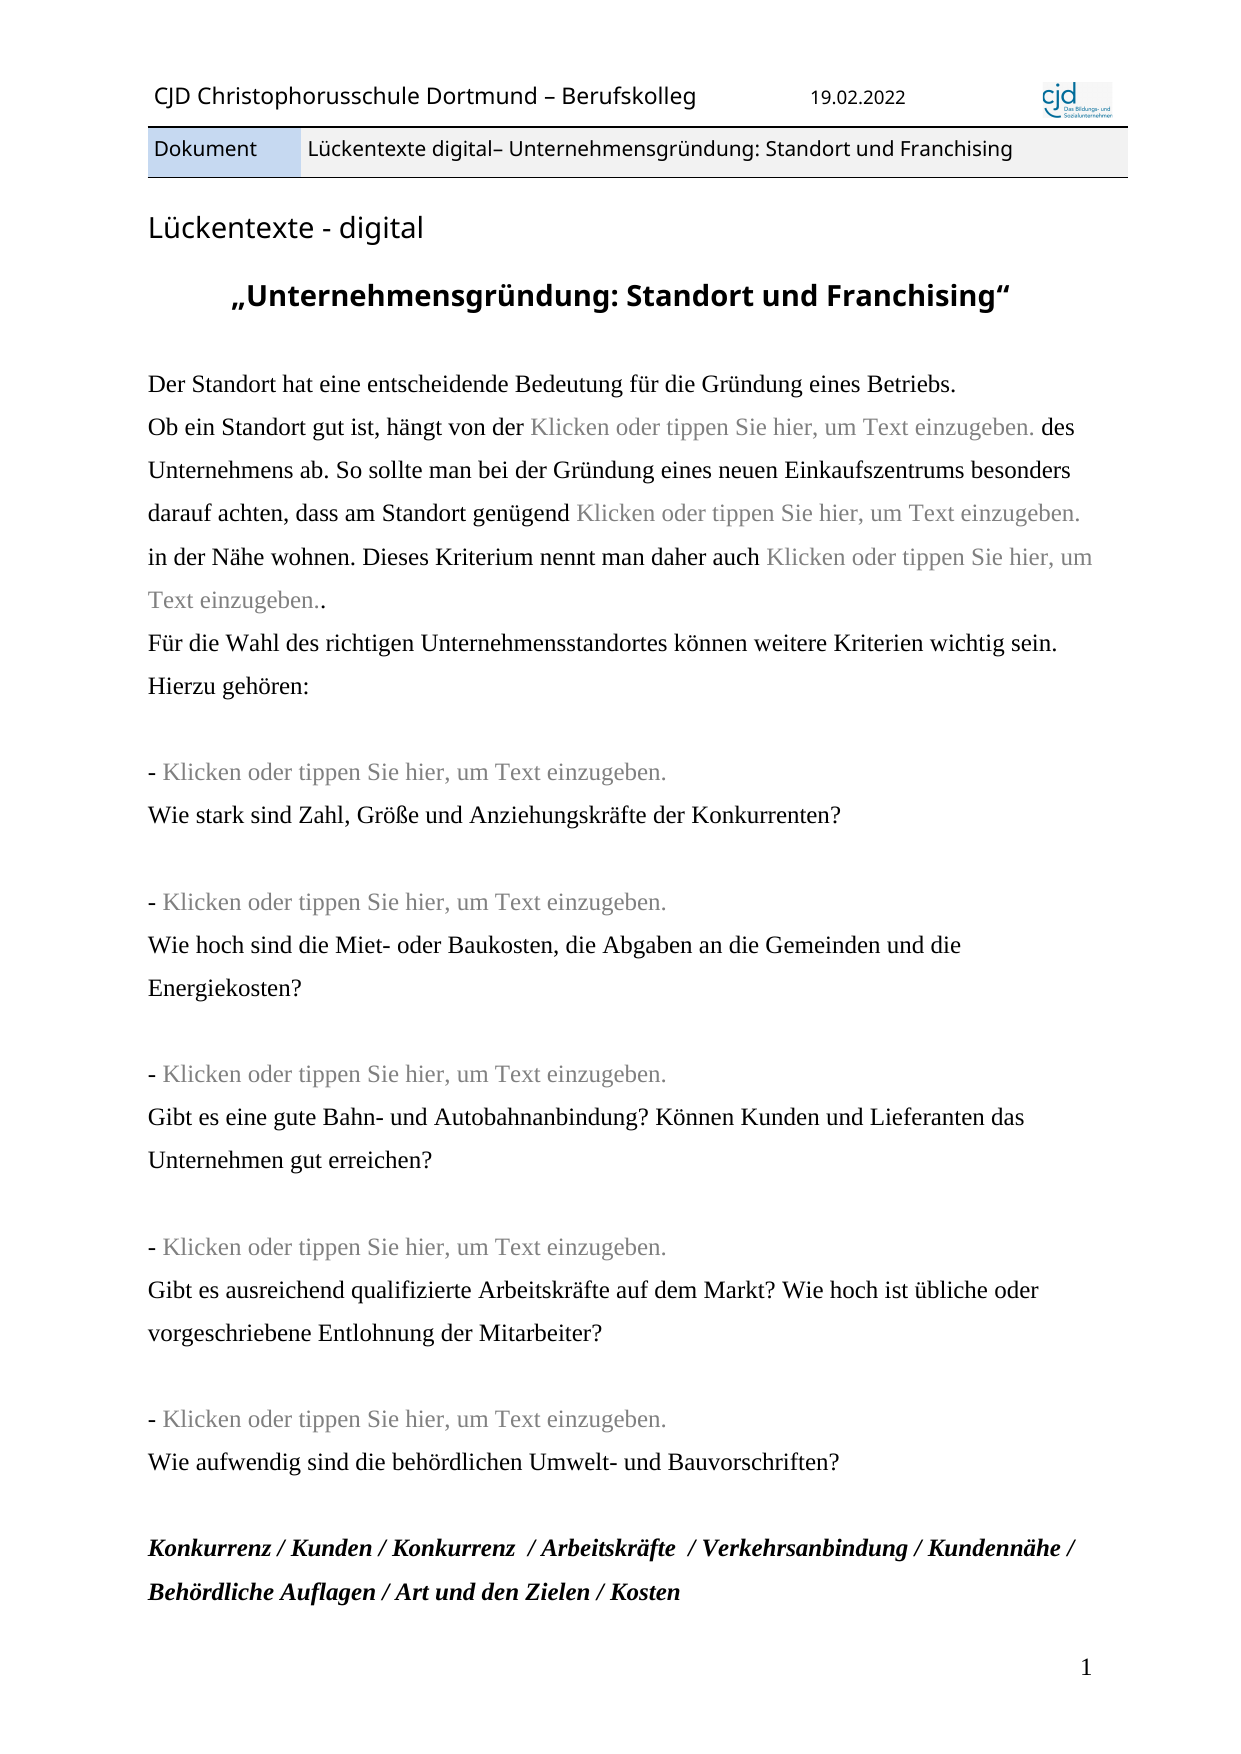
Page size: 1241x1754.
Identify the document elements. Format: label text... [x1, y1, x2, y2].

picture [1064, 93, 1073, 101]
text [148, 315, 1093, 1605]
text „Unternehmensgründung: Standort und Franchising“ [148, 275, 1093, 315]
picture [1042, 82, 1113, 118]
text Lückentexte - digital [148, 207, 1093, 275]
